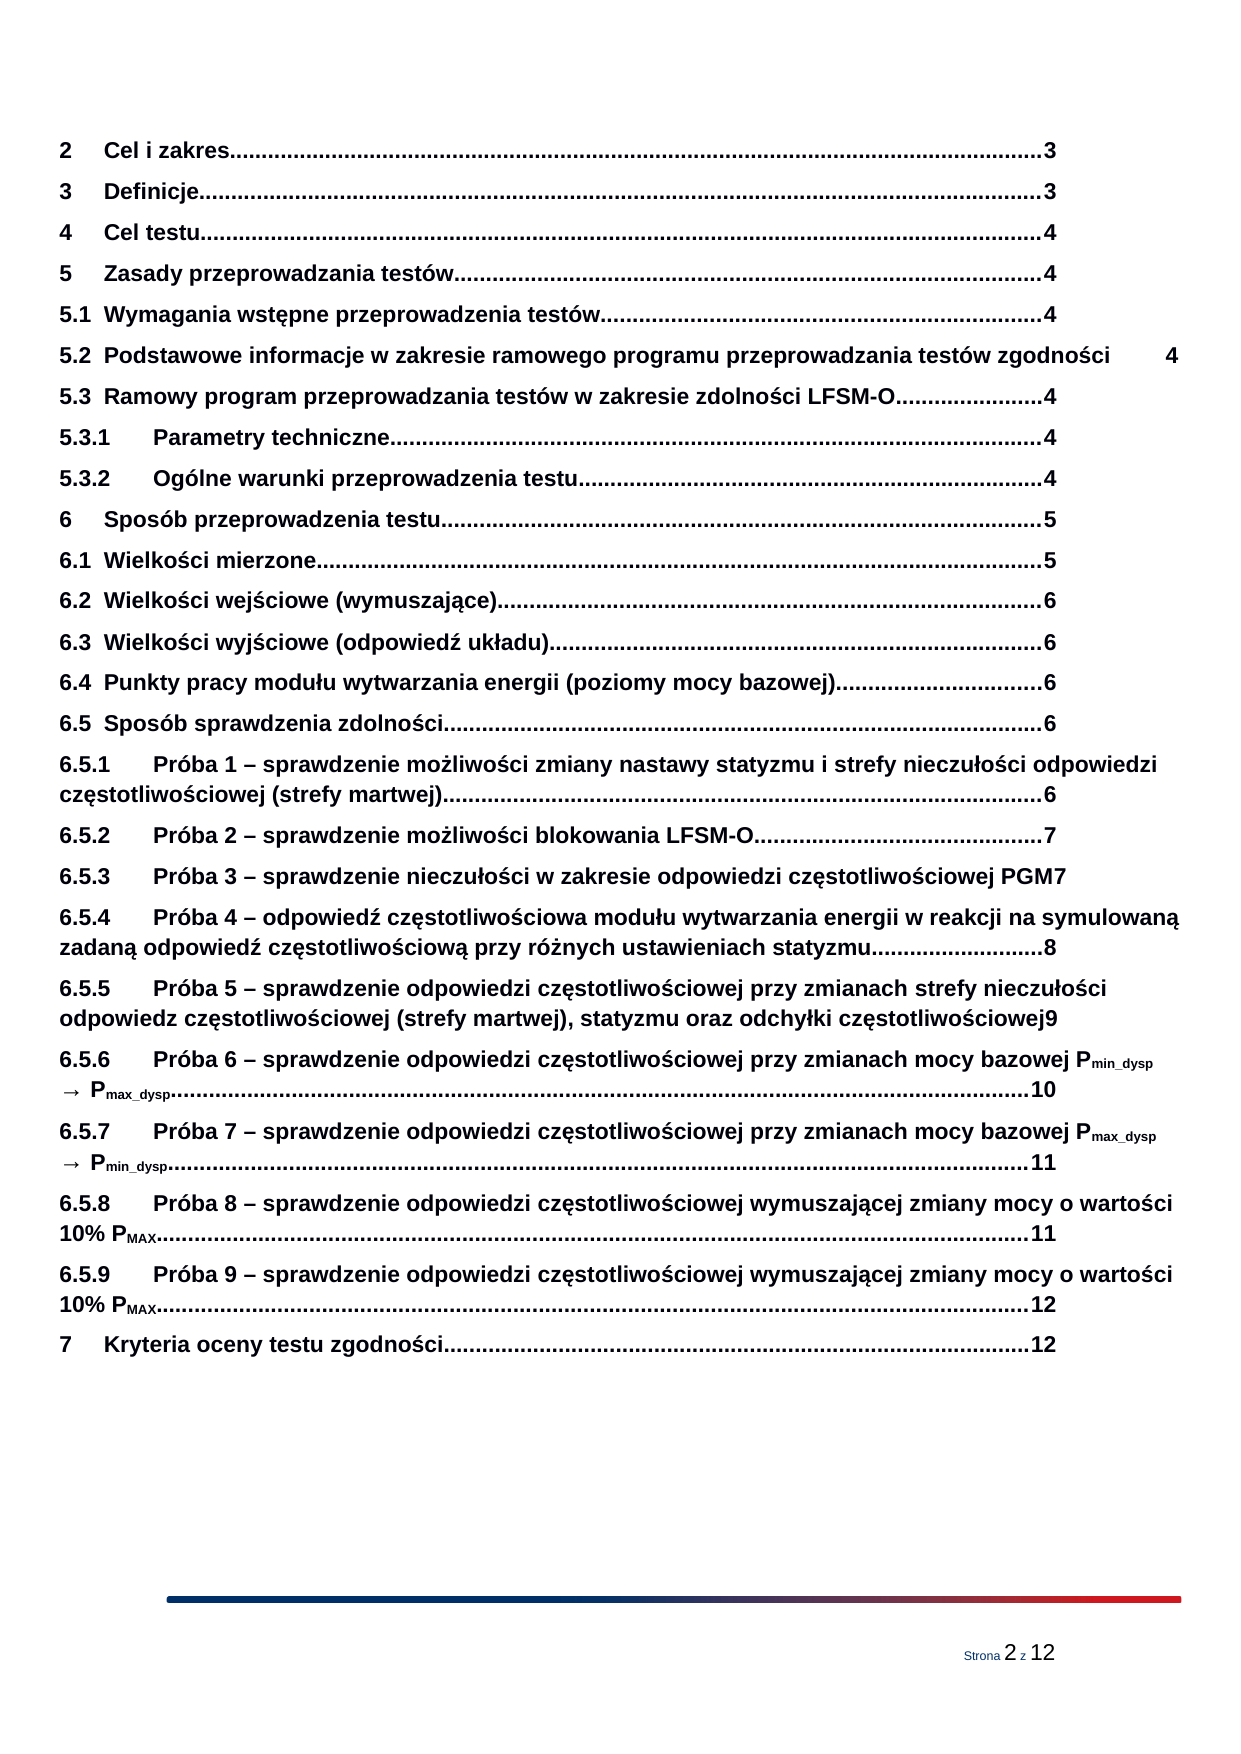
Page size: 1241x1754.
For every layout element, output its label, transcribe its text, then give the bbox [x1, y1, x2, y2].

text 6.5 Sposób sprawdzenia zdolności. 6 [59, 710, 1181, 737]
text 6.5.7 Próba 7 – sprawdzenie odpowiedzi częstotliwościowej przy zmianach mocy bazowej Pmax_dysp Pmin_dysp. 11 [59, 1118, 1181, 1176]
text 3 Definicje 3 [59, 178, 1181, 204]
text 6.5.3 Próba 3 – sprawdzenie nieczułości w zakresie odpowiedzi częstotliwościowej PGM 7 [59, 863, 1181, 889]
picture [166, 1596, 1182, 1603]
text 6.2 Wielkości wejściowe (wymuszające) 6 [59, 587, 1181, 614]
text 6.1 Wielkości mierzone 5 [59, 547, 1181, 573]
text 6.5.6 Próba 6 – sprawdzenie odpowiedzi częstotliwościowej przy zmianach mocy bazowej Pmin_dysp Pmax_dysp 10 [59, 1046, 1181, 1103]
text 6.5.9 Próba 9 – sprawdzenie odpowiedzi częstotliwościowej wymuszającej zmiany mocy o wartości 10% PMAX. 12 [59, 1261, 1181, 1317]
text 6.5.5 Próba 5 – sprawdzenie odpowiedzi częstotliwościowej przy zmianach strefy nieczułości odpowiedz częstotliwościowej (strefy martwej), statyzmu oraz odchyłki częstotliwościowej 9 [59, 975, 1181, 1031]
text 6.3 Wielkości wyjściowe (odpowiedź układu) 6 [59, 628, 1181, 655]
text 5.1 Wymagania wstępne przeprowadzenia testów 4 [59, 301, 1181, 327]
text 6.5.1 Próba 1 – sprawdzenie możliwości zmiany nastawy statyzmu i strefy nieczułości odpowiedzi częstotliwościowej (strefy martwej) 6 [59, 751, 1181, 808]
text 6.5.4 Próba 4 – odpowiedź częstotliwościowa modułu wytwarzania energii w reakcji na symulowaną zadaną odpowiedź częstotliwościową przy różnych ustawieniach statyzmu 8 [59, 904, 1181, 961]
text 5.3.1 Parametry techniczne 4 [59, 424, 1181, 450]
text 6 Sposób przeprowadzenia testu 5 [59, 506, 1181, 532]
text 5 Zasady przeprowadzania testów 4 [59, 260, 1181, 286]
text 2 Cel i zakres 3 [59, 137, 1181, 163]
text 5.3 Ramowy program przeprowadzania testów w zakresie zdolności LFSM-O 4 [59, 383, 1181, 409]
text 6.5.2 Próba 2 – sprawdzenie możliwości blokowania LFSM-O 7 [59, 822, 1181, 848]
text 5.2 Podstawowe informacje w zakresie ramowego programu przeprowadzania testów zgodności 4 [59, 342, 1181, 368]
text 4 Cel testu 4 [59, 219, 1181, 245]
text 6.5.8 Próba 8 – sprawdzenie odpowiedzi częstotliwościowej wymuszającej zmiany mocy o wartości 10% PMAX. 11 [59, 1190, 1181, 1246]
text 6.4 Punkty pracy modułu wytwarzania energii (poziomy mocy bazowej). 6 [59, 669, 1181, 696]
text 5.3.2 Ogólne warunki przeprowadzenia testu 4 [59, 465, 1181, 491]
text 7 Kryteria oceny testu zgodności 12 [59, 1331, 1181, 1358]
